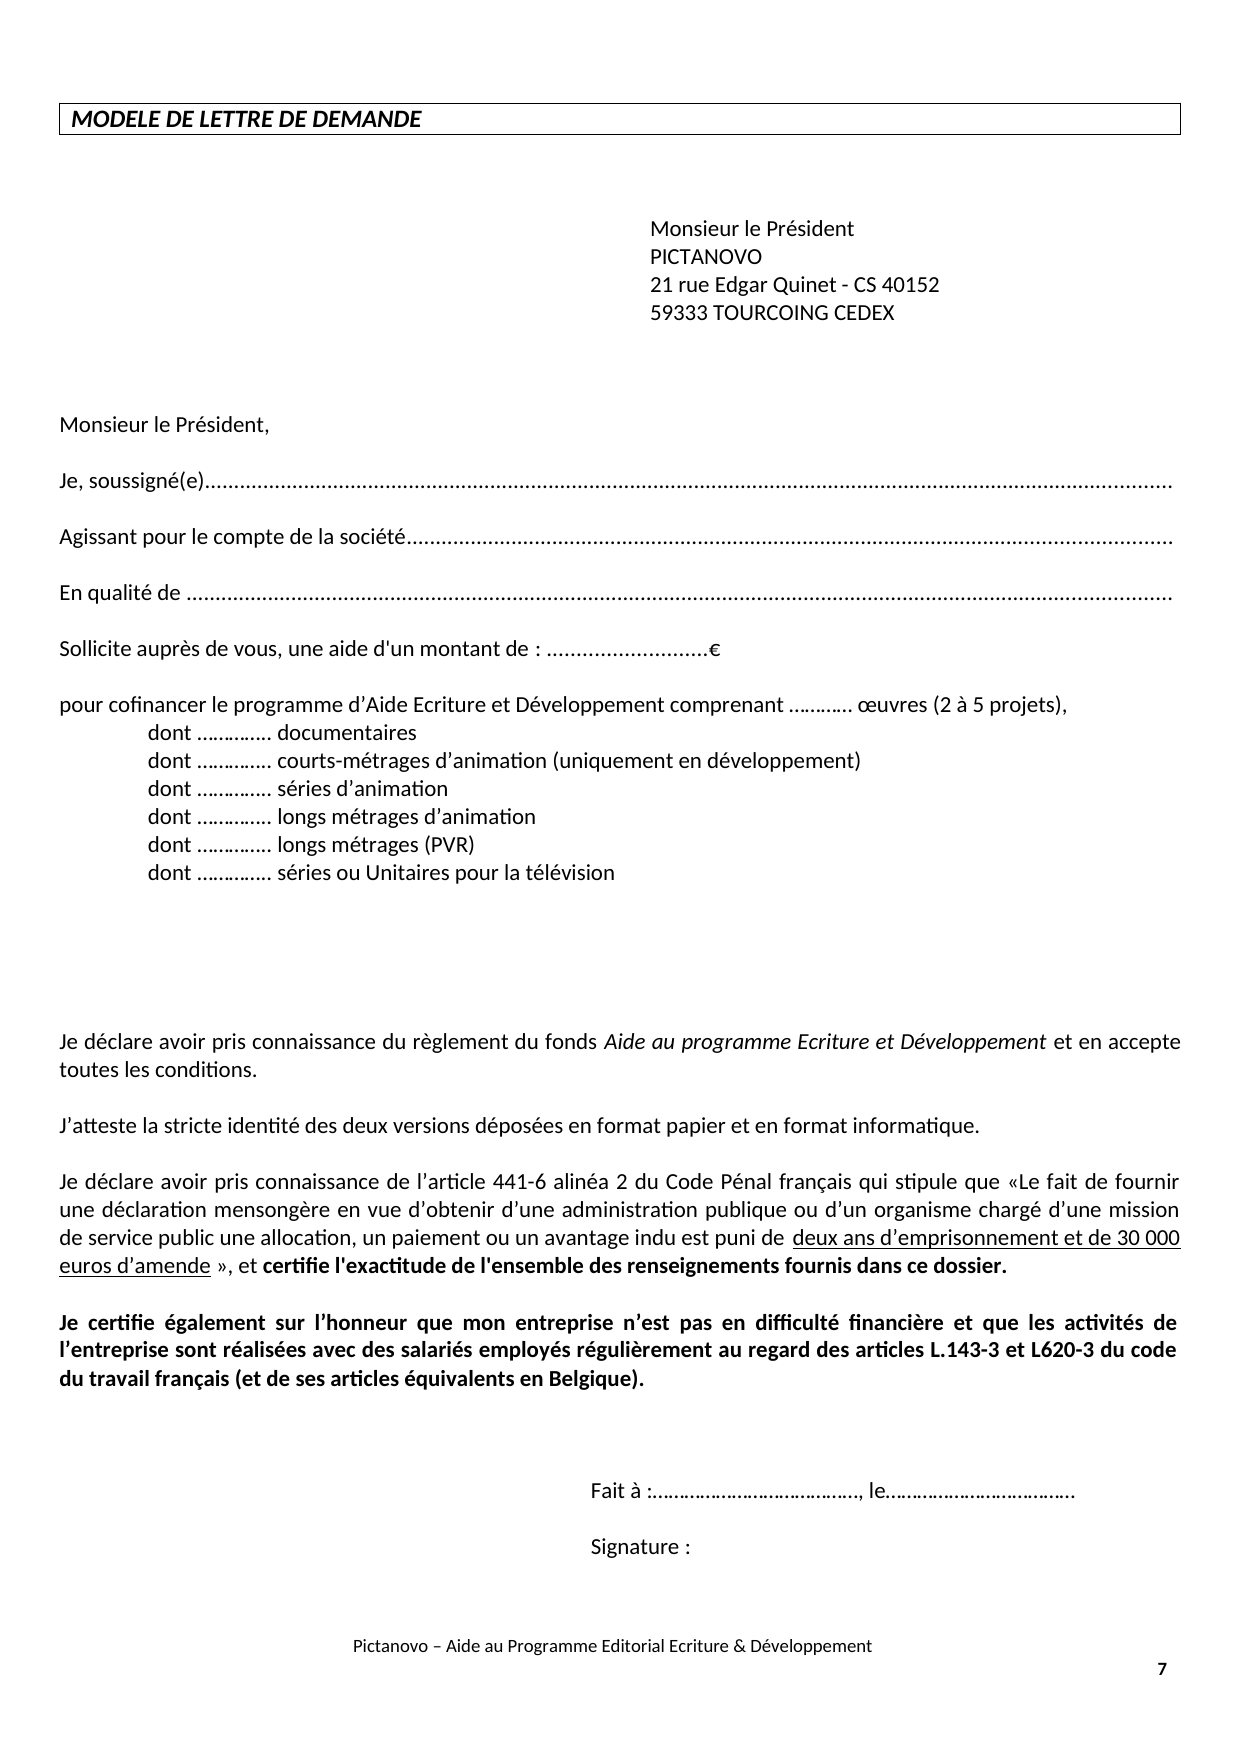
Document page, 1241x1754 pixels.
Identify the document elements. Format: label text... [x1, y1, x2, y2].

text Je déclare avoir pris connaissance du règlement du fonds Aide au programme Ecriture et Développement et en accepte toutes les conditions. [59, 1027, 1181, 1083]
text dont ………….. longs métrages (PVR) [59, 831, 1178, 858]
text Signature : [591, 1532, 1178, 1560]
text Agissant pour le compte de la société [59, 522, 1178, 550]
text Monsieur le Président [650, 214, 1211, 242]
text Fait à :…………………………………, le……………………………… [591, 1476, 1178, 1504]
text Monsieur le Président, [59, 410, 1181, 438]
text dont ………….. séries ou Unitaires pour la télévision [59, 858, 1178, 887]
text 59333 TOURCOING CEDEX [650, 298, 1211, 326]
text dont ………….. documentaires [59, 718, 1178, 746]
text dont ………….. longs métrages d’animation [59, 802, 1178, 831]
text Je certifie également sur l’honneur que mon entreprise n’est pas en difficulté financière et que les activités de l’entreprise sont réalisées avec des salariés employés régulièrement au regard des articles L.143-3 et L620-3 du code du travail français (et de ses articles équivalents en Belgique). [59, 1308, 1178, 1392]
text dont ………….. courts-métrages d’animation (uniquement en développement) [59, 746, 1178, 774]
text Je déclare avoir pris connaissance de l’article 441-6 alinéa 2 du Code Pénal français qui stipule que «Le fait de fournir une déclaration mensongère en vue d’obtenir d’une administration publique ou d’un organisme chargé d’une mission de service public une allocation, un paiement ou un avantage indu est puni de deux ans d’emprisonnement et de 30 000 euros d’amende », et certifie l'exactitude de l'ensemble des renseignements fournis dans ce dossier. [59, 1167, 1181, 1279]
text J’atteste la stricte identité des deux versions déposées en format papier et en format informatique. [59, 1111, 1181, 1139]
text Je, soussigné(e) [59, 466, 1178, 494]
text pour cofinancer le programme d’Aide Ecriture et Développement comprenant ………… œuvres (2 à 5 projets), [59, 690, 1178, 718]
text dont ………….. séries d’animation [59, 774, 1178, 802]
text PICTANOVO [650, 242, 1211, 270]
text Sollicite auprès de vous, une aide d'un montant de : € [59, 634, 1178, 662]
text En qualité de [59, 578, 1178, 606]
table_header MODELE DE LETTRE DE DEMANDE [60, 104, 1180, 134]
text 21 rue Edgar Quinet - CS 40152 [650, 270, 1211, 298]
